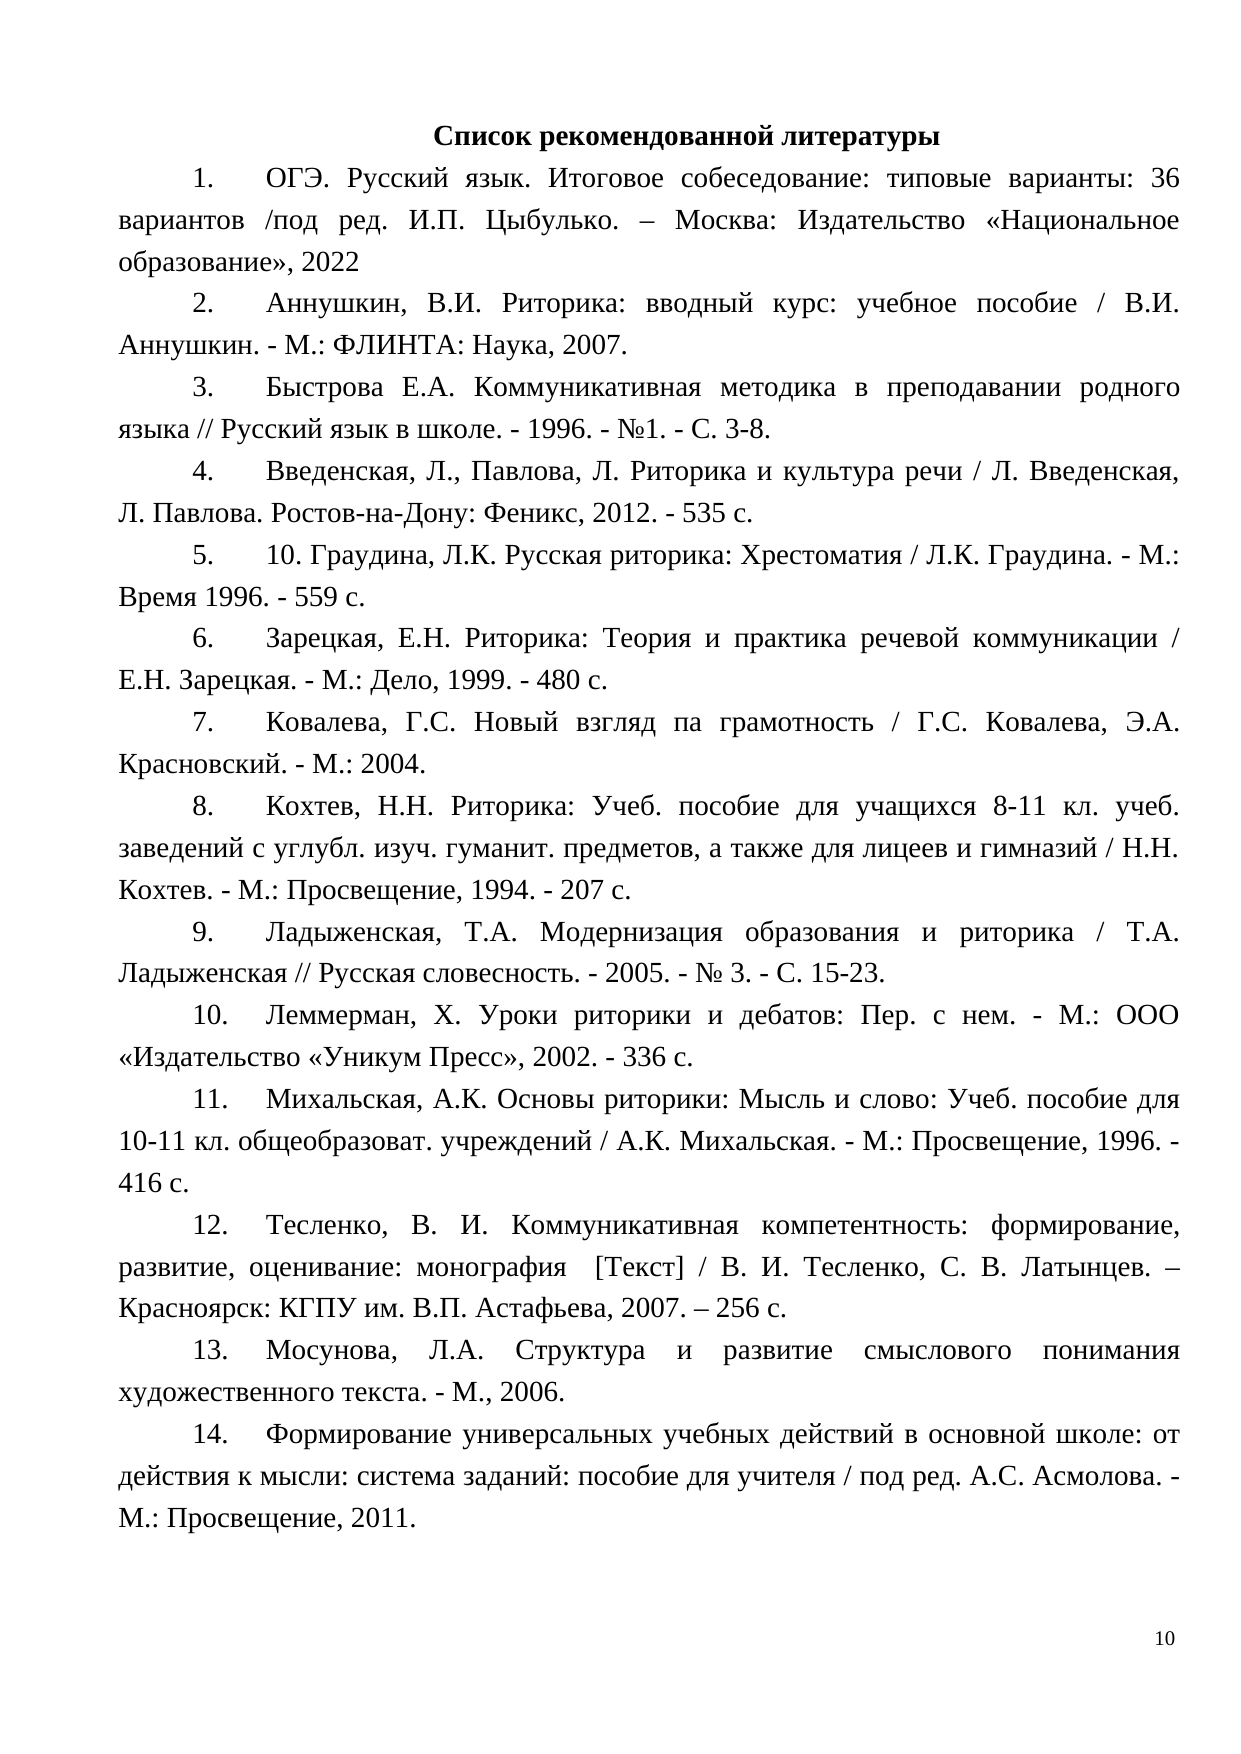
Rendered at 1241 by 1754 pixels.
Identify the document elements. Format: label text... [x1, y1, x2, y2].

list ОГЭ. Русский язык. Итоговое собеседование: типовые варианты: 36 вариантов /под ред. И.П. Цыбулько. – Москва: Издательство «Национальное образование», 2022 [118, 160, 1181, 277]
list Зарецкая, Е.Н. Риторика: Теория и практика речевой коммуникации / Е.Н. Зарецкая. - М.: Дело, 1999. - 480 с. [118, 621, 1181, 696]
list Аннушкин, В.И. Риторика: вводный курс: учебное пособие / В.И. Аннушкин. - М.: ФЛИНТА: Наука, 2007. [118, 286, 1181, 361]
list Кохтев, Н.Н. Риторика: Учеб. пособие для учащихся 8-11 кл. учеб. заведений с углубл. изуч. гуманит. предметов, а также для лицеев и гимназий / Н.Н. Кохтев. - М.: Просвещение, 1994. - 207 с. [118, 788, 1181, 905]
text Список рекомендованной литературы [118, 118, 1181, 152]
list Тесленко, В. И. Коммуникативная компетентность: формирование, развитие, оценивание: монография [Текст] / В. И. Тесленко, С. В. Латынцев. – Красноярск: КГПУ им. В.П. Астафьева, 2007. – 256 с. [118, 1207, 1181, 1324]
list Михальская, А.К. Основы риторики: Мысль и слово: Учеб. пособие для 10-11 кл. общеобразоват. учреждений / А.К. Михальская. - М.: Просвещение, 1996. - 416 с. [118, 1081, 1181, 1198]
list 10. Граудина, Л.К. Русская риторика: Хрестоматия / Л.К. Граудина. - М.: Время 1996. - 559 с. [118, 537, 1181, 612]
list Ковалева, Г.С. Новый взгляд па грамотность / Г.С. Ковалева, Э.А. Красновский. - М.: 2004. [118, 704, 1181, 780]
list Ладыженская, Т.А. Модернизация образования и риторика / Т.А. Ладыженская // Русская словесность. - 2005. - № 3. - С. 15-23. [118, 914, 1181, 989]
list Формирование универсальных учебных действий в основной школе: от действия к мысли: система заданий: пособие для учителя / под ред. А.С. Асмолова. - М.: Просвещение, 2011. [118, 1416, 1181, 1533]
list Мосунова, Л.А. Структура и развитие смыслового понимания художественного текста. - М., 2006. [118, 1332, 1181, 1408]
list Быстрова Е.А. Коммуникативная методика в преподавании родного языка // Русский язык в школе. - 1996. - №1. - С. 3-8. [118, 369, 1181, 445]
list Леммерман, Х. Уроки риторики и дебатов: Пер. с нем. - М.: ООО «Издательство «Уникум Пресс», 2002. - 336 с. [118, 997, 1181, 1073]
list Введенская, Л., Павлова, Л. Риторика и культура речи / Л. Введенская, Л. Павлова. Ростов-на-Дону: Феникс, 2012. - 535 с. [118, 453, 1181, 528]
